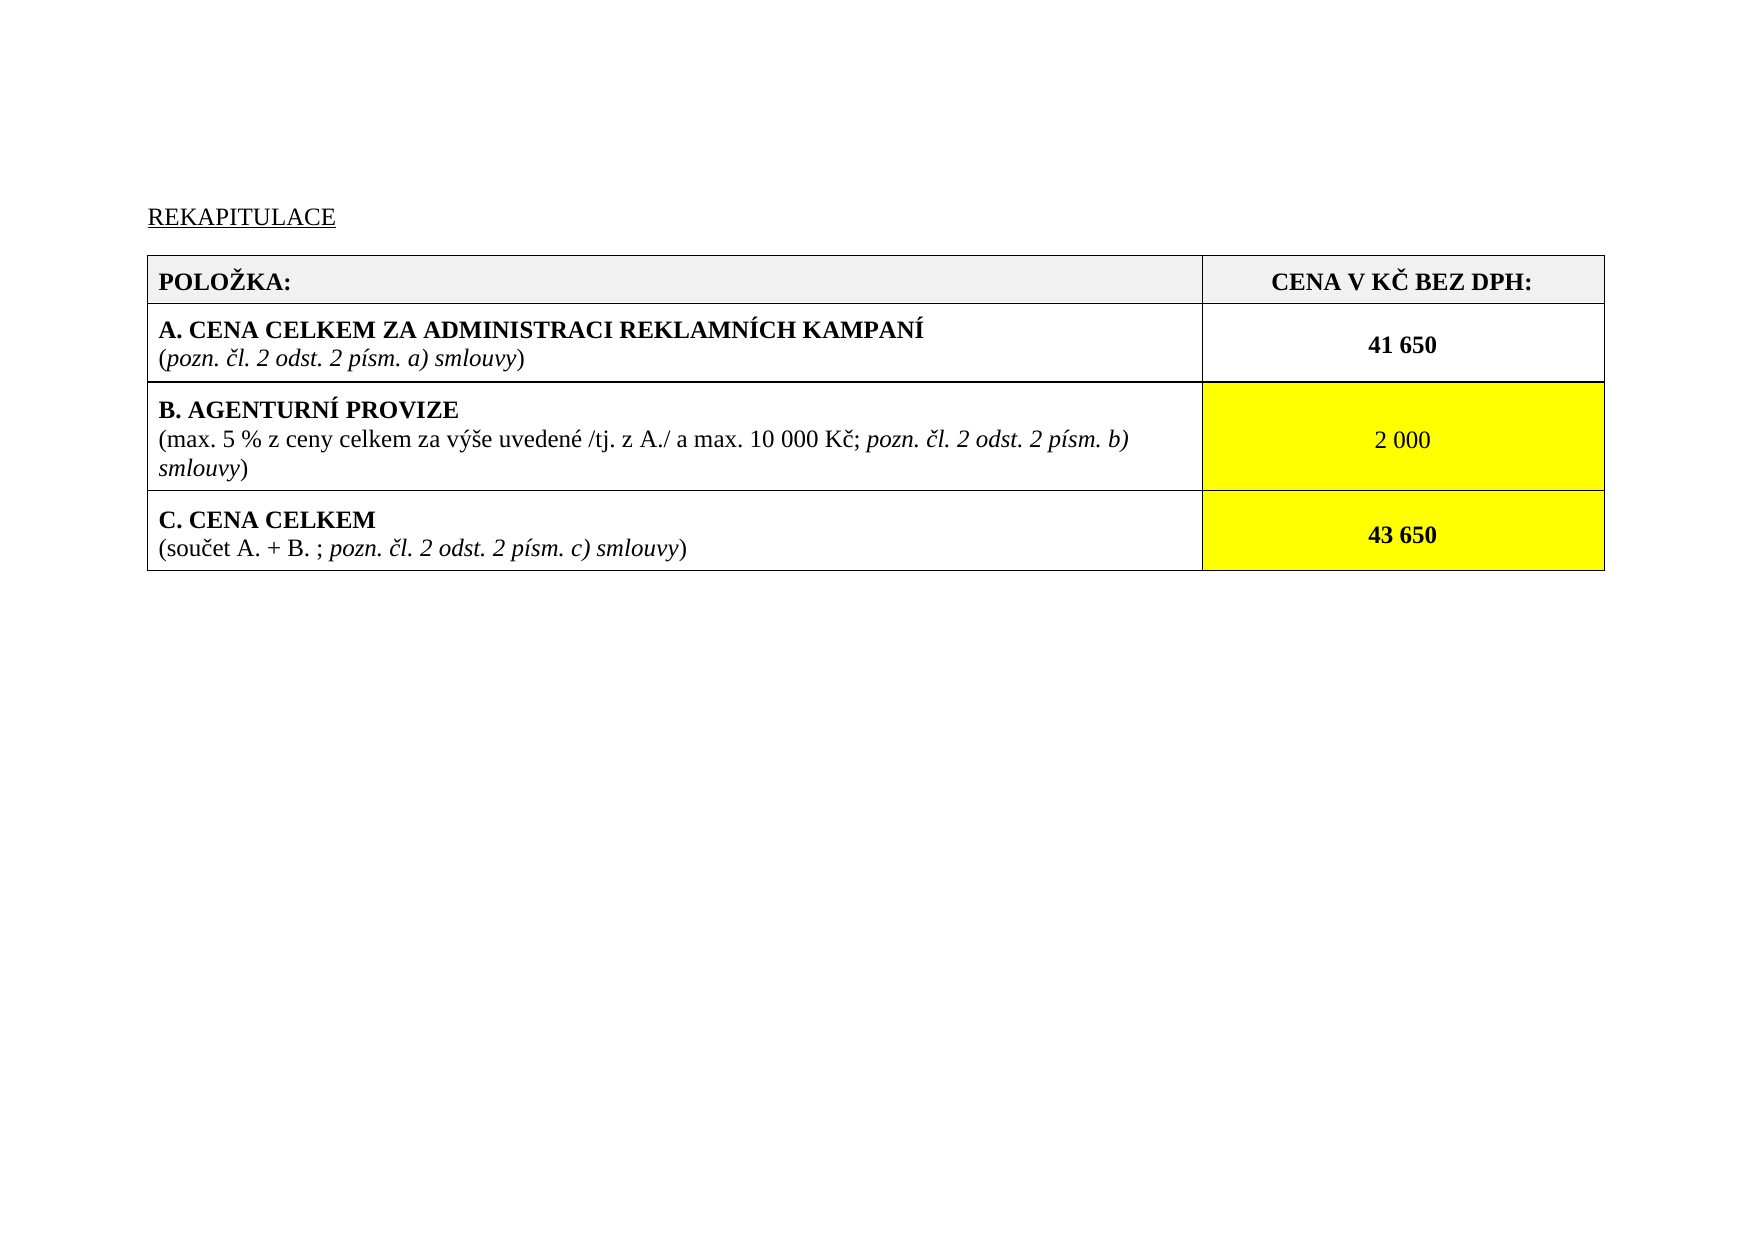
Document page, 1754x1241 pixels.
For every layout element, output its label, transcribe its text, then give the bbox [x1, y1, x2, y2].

table_cell 41 650 [1203, 304, 1604, 381]
table_cell 2 000 [1203, 383, 1604, 490]
table_header POLOŽKA: [148, 256, 1202, 302]
table_cell 43 650 [1203, 491, 1604, 570]
table_cell A. CENA CELKEM ZA ADMINISTRACI REKLAMNÍCH KAMPANÍ (pozn. čl. 2 odst. 2 písm. a) smlouvy) [148, 304, 1202, 381]
table_cell B. AGENTURNÍ PROVIZE (max. 5 % z ceny celkem za výše uvedené /tj. z A./ a max. 10 000 Kč; pozn. čl. 2 odst. 2 písm. b) smlouvy) [148, 383, 1202, 490]
table_cell C. CENA CELKEM (součet A. + B. ; pozn. čl. 2 odst. 2 písm. c) smlouvy) [148, 491, 1202, 570]
text REKAPITULACE [147, 202, 1667, 231]
table_header CENA V KČ BEZ DPH: [1203, 256, 1604, 302]
